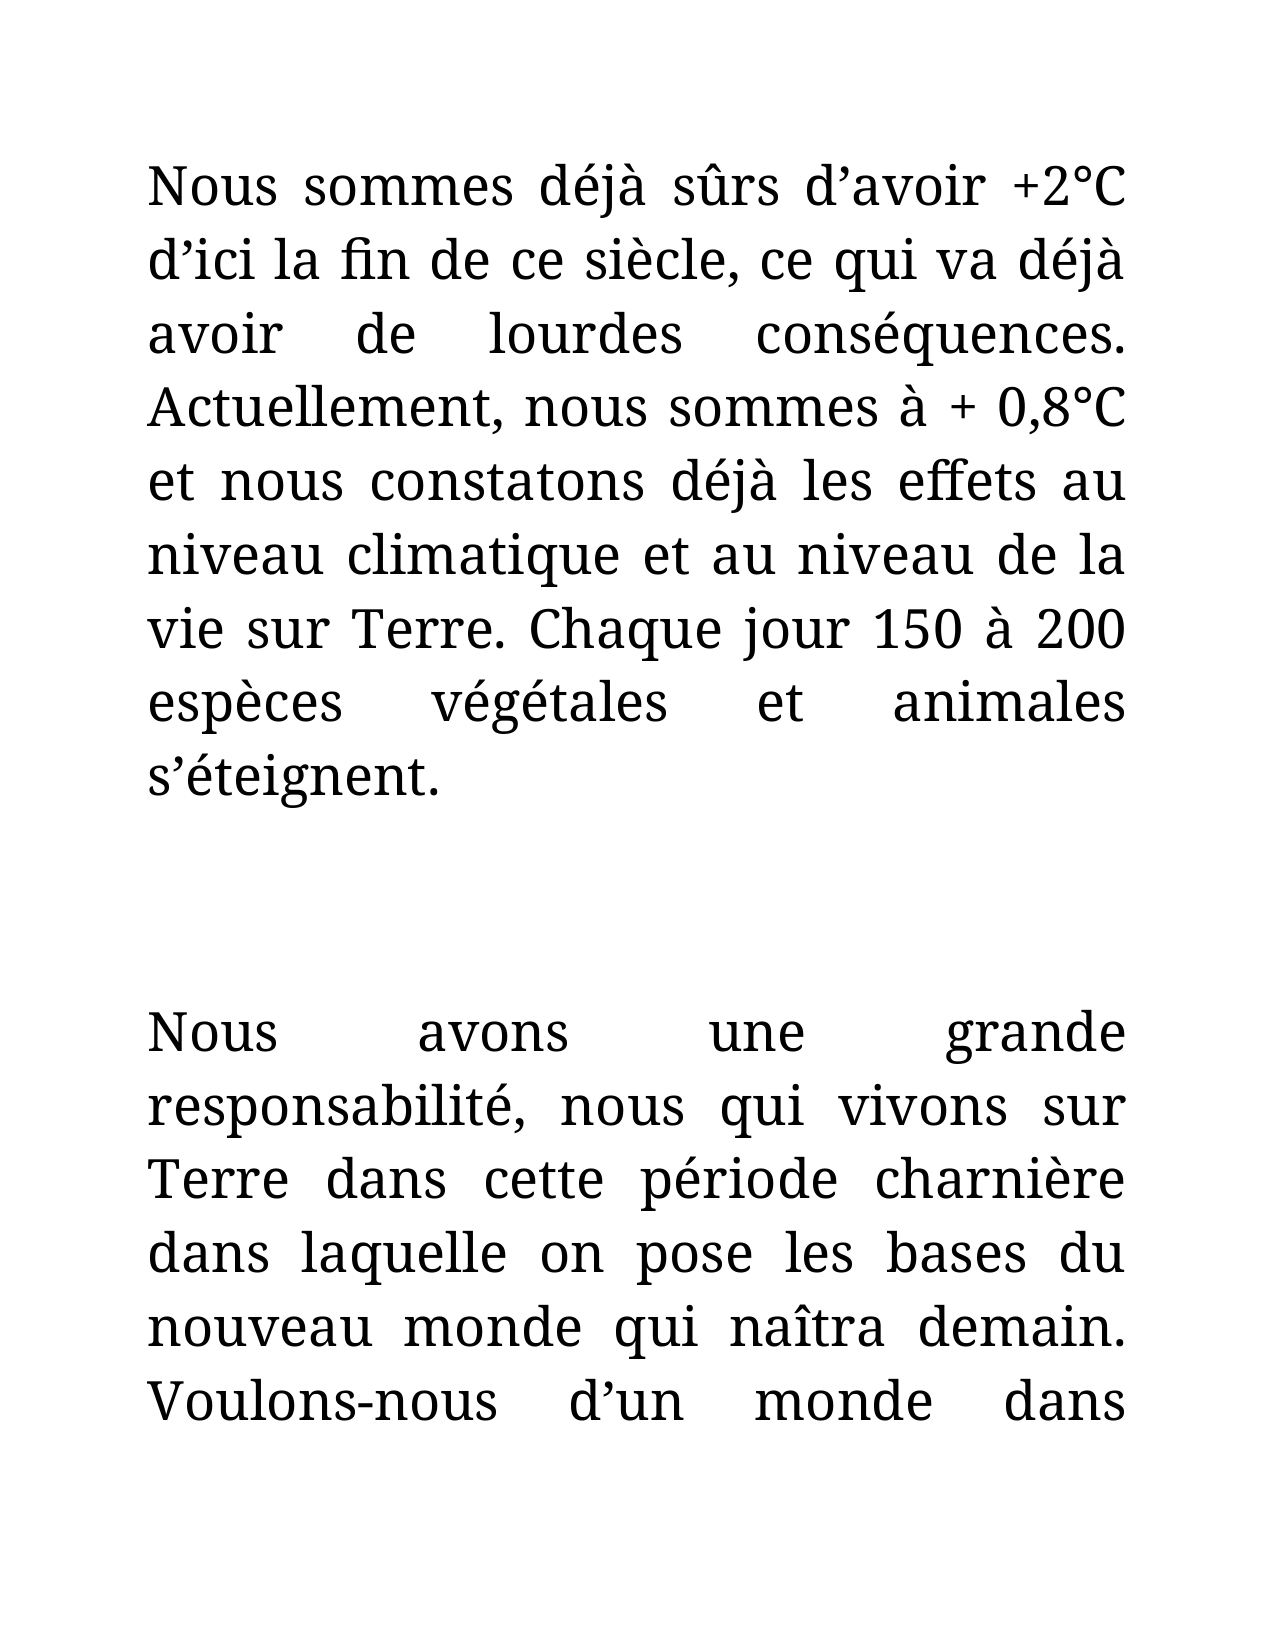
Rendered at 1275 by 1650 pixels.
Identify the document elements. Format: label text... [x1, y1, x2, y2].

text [148, 993, 1127, 1436]
text Nous sommes déjà sûrs d’avoir +2°C d’ici la fin de ce siècle, ce qui va déjà avoir de lourdes conséquences. Actuellement, nous sommes à + 0,8°C et nous constatons déjà les effets au niveau climatique et au niveau de la vie sur Terre. Chaque jour 150 à 200 espèces végétales et animales s’éteignent. [148, 148, 1127, 811]
